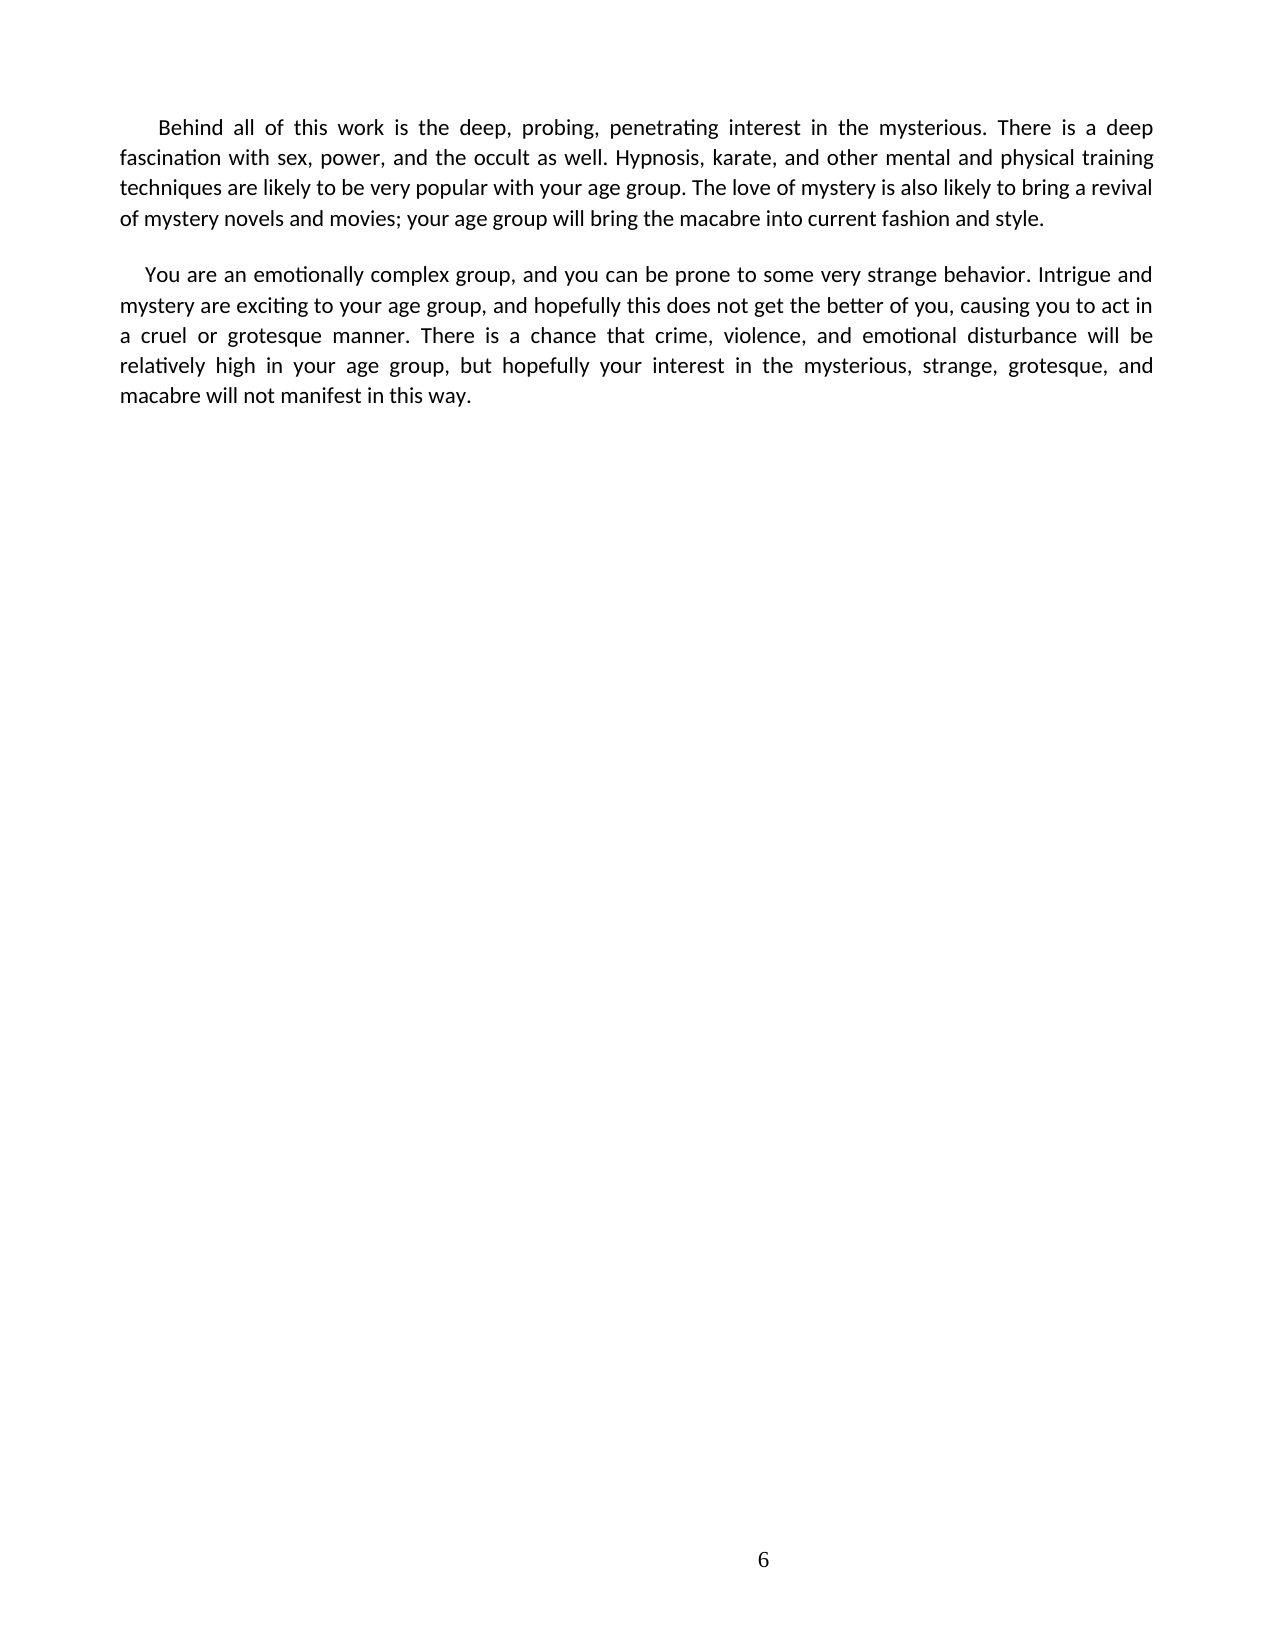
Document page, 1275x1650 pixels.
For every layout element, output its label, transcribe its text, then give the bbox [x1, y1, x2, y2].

text You are an emotionally complex group, and you can be prone to some very strange behavior. Intrigue and mystery are exciting to your age group, and hopefully this does not get the better of you, causing you to act in a cruel or grotesque manner. There is a chance that crime, violence, and emotional disturbance will be relatively high in your age group, but hopefully your interest in the mysterious, strange, grotesque, and macabre will not manifest in this way. [118, 261, 1156, 409]
text Behind all of this work is the deep, probing, penetrating interest in the mysterious. There is a deep fascination with sex, power, and the occult as well. Hypnosis, karate, and other mental and physical training techniques are likely to be very popular with your age group. The love of mystery is also likely to bring a revival of mystery novels and movies; your age group will bring the macabre into current fashion and style. [118, 113, 1156, 232]
